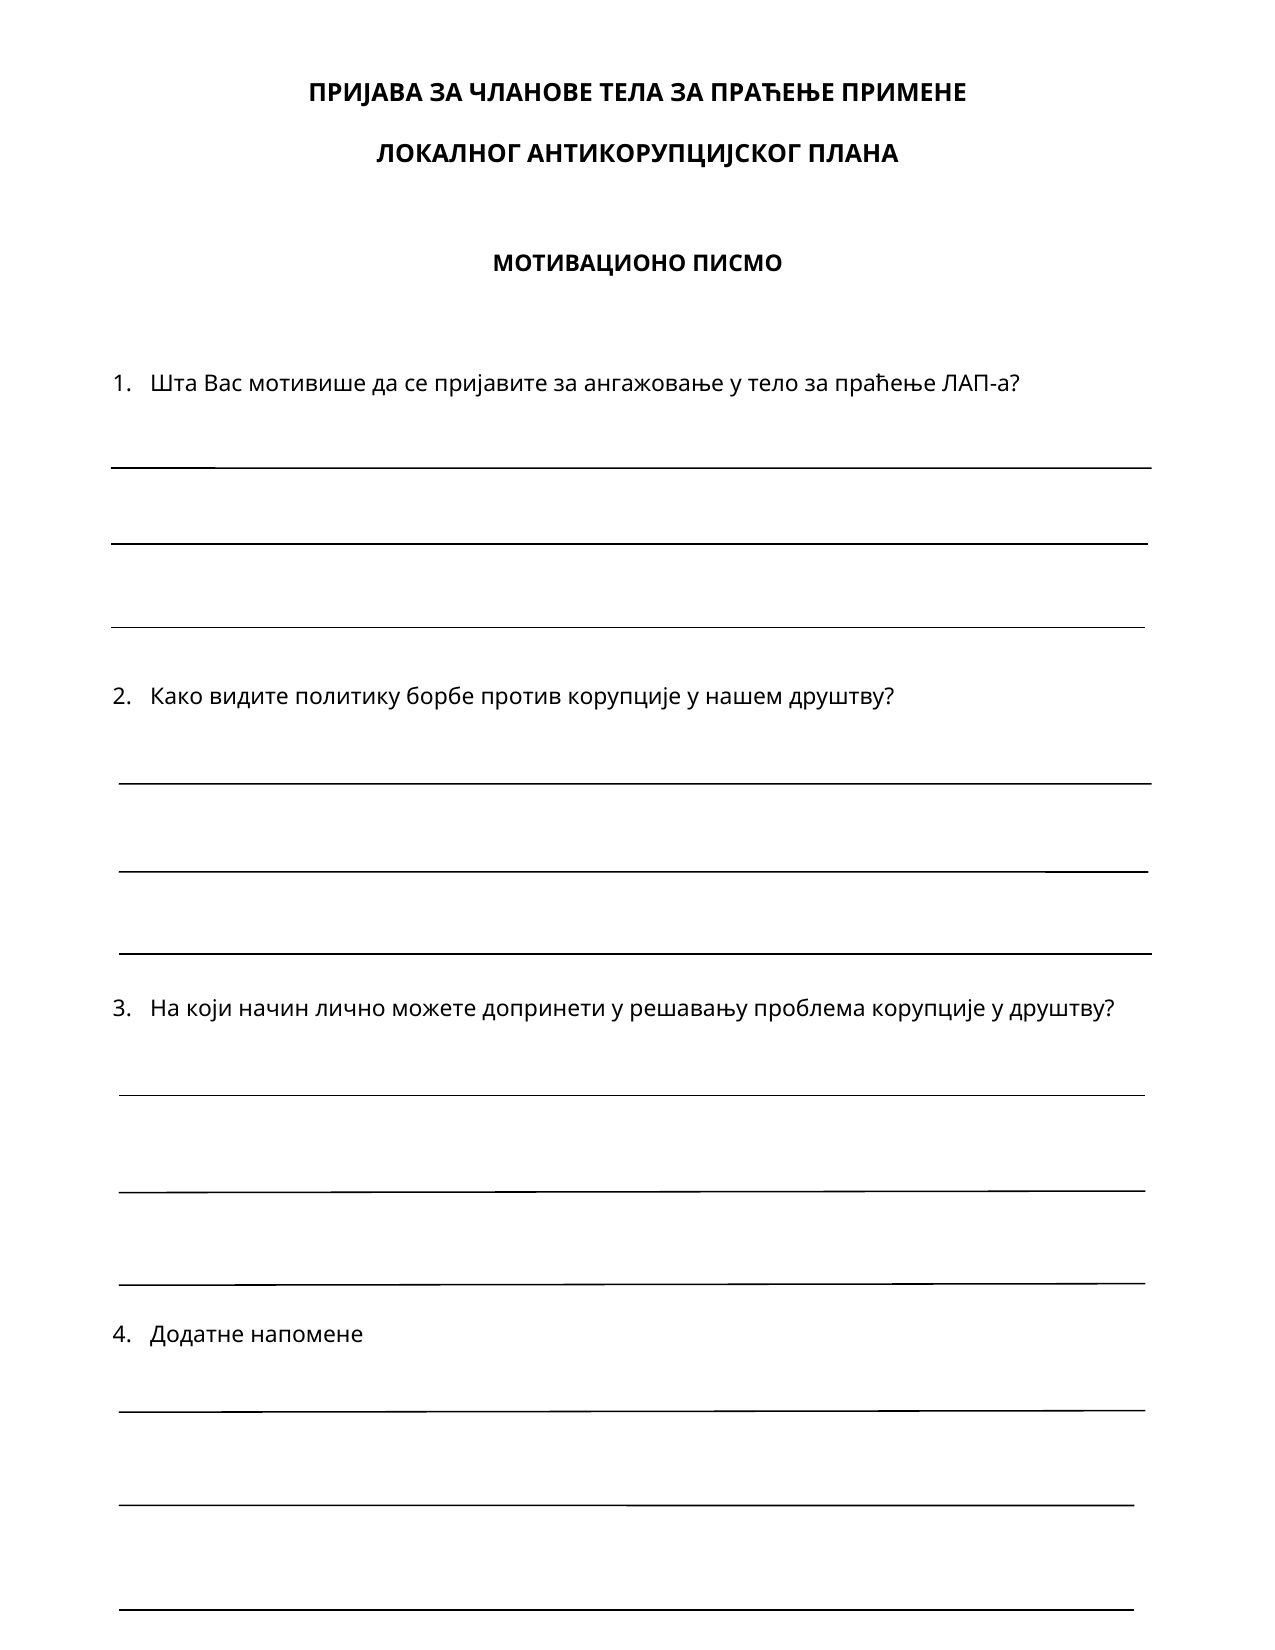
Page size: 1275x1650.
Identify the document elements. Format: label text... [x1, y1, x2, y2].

text МОТИВАЦИОНО ПИСМО [75, 247, 1200, 278]
text ЛОКАЛНОГ АНТИКОРУПЦИЈСКОГ ПЛАНА [75, 136, 1200, 170]
list Како видите политику борбе против корупције у нашем друштву? [112, 679, 1200, 711]
list Шта Вас мотивише да се пријавите за ангажовање у тело за праћење ЛАП-а? [112, 367, 1200, 398]
list На који начин лично можете допринети у решавању проблема корупције у друштву? [112, 992, 1200, 1023]
list Додатне напомене [112, 1318, 1200, 1349]
text ПРИЈАВА ЗА ЧЛАНОВЕ ТЕЛА ЗА ПРАЋЕЊЕ ПРИМЕНЕ [75, 75, 1200, 109]
